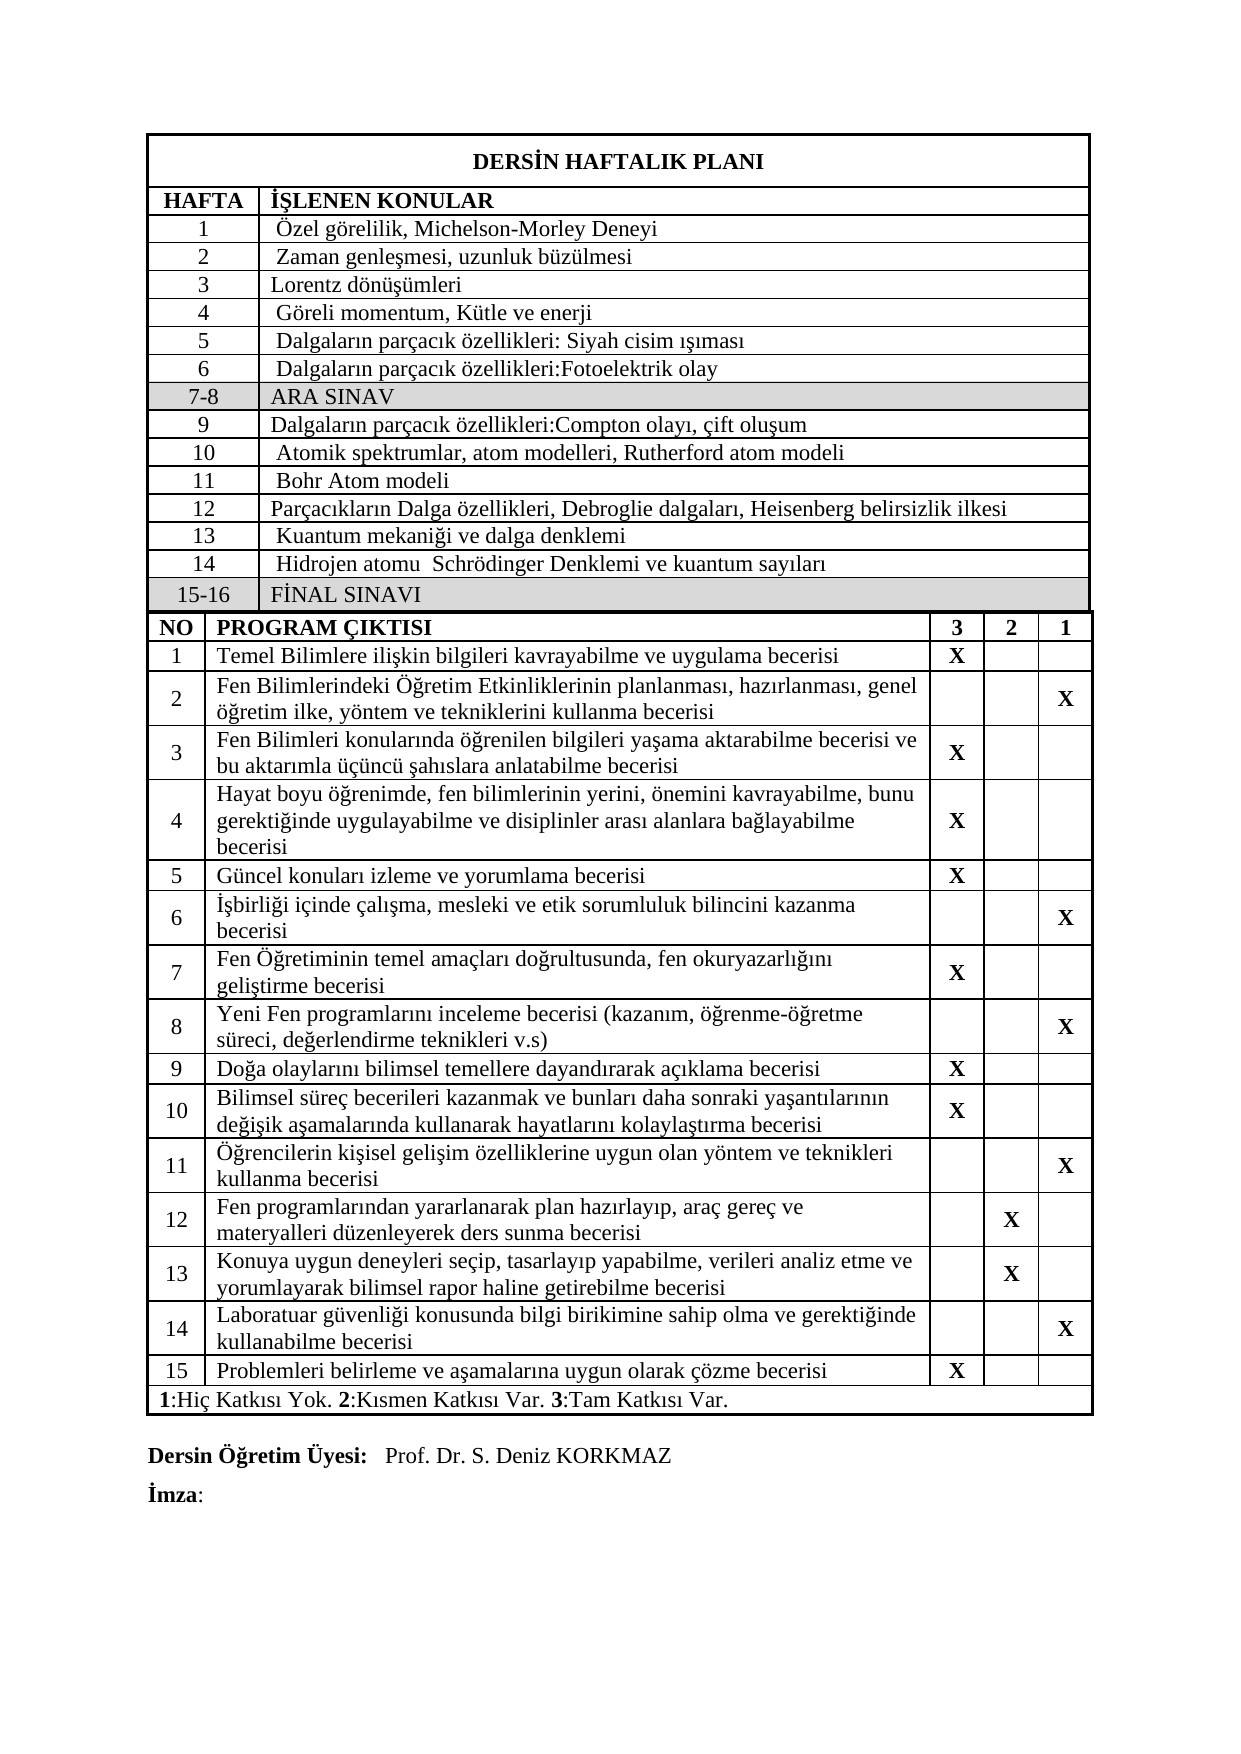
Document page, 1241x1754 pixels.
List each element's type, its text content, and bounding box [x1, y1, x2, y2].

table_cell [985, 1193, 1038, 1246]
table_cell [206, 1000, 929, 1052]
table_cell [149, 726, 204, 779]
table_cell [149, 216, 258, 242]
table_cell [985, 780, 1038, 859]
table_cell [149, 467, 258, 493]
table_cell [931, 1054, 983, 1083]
text Dersin Öğretim Üyesi: Prof. Dr. S. Deniz KORKMAZ [148, 1442, 1093, 1468]
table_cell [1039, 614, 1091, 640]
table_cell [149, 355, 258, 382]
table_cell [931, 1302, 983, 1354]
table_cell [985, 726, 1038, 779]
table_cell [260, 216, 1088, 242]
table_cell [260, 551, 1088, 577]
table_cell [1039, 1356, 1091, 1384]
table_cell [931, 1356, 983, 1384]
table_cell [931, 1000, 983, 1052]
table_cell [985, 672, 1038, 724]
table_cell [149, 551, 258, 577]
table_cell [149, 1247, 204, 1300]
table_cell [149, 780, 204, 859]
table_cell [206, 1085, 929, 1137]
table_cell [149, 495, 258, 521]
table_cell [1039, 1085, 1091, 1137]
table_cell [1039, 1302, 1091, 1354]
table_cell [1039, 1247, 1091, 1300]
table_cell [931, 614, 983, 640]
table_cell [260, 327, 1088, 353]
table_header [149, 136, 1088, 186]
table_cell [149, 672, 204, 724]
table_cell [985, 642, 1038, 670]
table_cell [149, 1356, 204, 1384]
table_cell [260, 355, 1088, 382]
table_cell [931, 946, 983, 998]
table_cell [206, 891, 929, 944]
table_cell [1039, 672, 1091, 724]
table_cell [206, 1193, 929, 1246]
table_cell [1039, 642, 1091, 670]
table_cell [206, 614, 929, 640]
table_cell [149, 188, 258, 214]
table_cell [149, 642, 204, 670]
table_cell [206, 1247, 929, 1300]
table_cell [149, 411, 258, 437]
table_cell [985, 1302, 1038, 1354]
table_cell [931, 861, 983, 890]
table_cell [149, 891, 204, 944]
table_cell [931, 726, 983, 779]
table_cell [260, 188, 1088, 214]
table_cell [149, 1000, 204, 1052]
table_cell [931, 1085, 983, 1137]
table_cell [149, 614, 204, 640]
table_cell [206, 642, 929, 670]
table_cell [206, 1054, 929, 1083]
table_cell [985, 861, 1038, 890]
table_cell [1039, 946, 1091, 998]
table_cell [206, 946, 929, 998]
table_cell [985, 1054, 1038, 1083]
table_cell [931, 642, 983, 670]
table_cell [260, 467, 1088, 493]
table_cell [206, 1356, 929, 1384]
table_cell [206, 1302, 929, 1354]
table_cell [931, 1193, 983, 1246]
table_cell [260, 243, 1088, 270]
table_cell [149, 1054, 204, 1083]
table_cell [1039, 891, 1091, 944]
text İmza: [148, 1481, 1093, 1508]
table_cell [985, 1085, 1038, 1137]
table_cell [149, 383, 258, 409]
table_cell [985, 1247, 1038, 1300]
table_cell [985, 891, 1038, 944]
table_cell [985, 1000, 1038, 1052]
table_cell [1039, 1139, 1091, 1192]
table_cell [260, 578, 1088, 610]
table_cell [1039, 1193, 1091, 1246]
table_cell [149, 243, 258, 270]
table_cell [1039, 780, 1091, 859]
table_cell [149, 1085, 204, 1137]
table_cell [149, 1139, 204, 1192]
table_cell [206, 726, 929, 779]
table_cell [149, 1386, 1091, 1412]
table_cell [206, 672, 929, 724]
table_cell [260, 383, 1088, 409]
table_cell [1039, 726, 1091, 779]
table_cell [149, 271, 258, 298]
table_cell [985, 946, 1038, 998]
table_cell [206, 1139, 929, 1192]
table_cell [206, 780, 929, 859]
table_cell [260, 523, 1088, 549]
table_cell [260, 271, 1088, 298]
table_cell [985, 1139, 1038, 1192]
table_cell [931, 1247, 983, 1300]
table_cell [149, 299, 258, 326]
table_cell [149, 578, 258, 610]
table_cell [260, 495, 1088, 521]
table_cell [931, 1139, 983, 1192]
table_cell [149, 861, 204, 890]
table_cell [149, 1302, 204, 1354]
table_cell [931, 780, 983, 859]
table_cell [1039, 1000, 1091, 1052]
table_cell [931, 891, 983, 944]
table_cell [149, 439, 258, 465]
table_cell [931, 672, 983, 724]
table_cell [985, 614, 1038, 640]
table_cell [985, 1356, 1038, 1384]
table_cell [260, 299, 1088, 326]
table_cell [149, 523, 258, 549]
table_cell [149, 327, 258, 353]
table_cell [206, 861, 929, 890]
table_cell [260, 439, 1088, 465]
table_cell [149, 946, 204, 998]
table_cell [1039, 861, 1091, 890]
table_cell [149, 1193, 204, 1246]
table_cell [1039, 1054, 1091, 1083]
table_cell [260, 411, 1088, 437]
